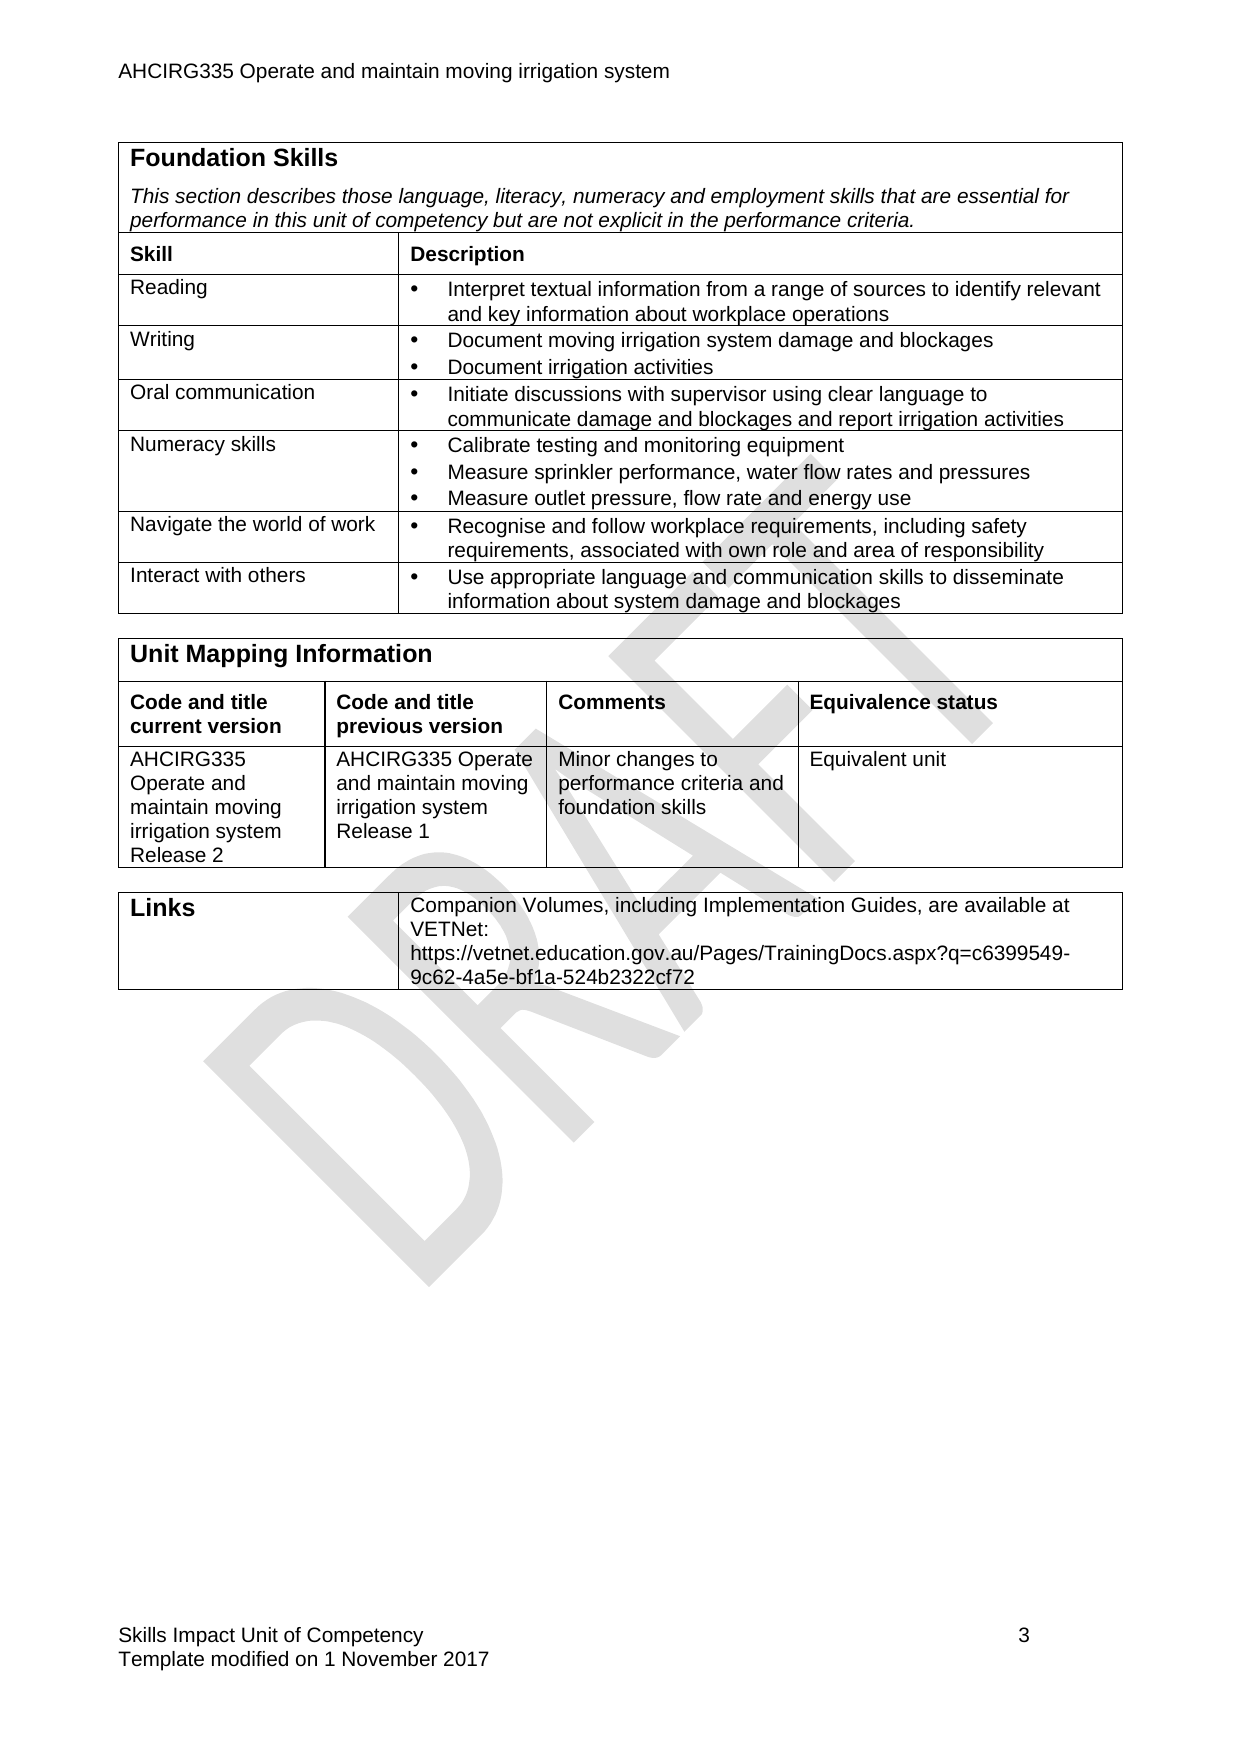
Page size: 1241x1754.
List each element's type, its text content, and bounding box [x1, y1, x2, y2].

table_cell Description [399, 233, 1122, 274]
table_header Unit Mapping Information [119, 639, 1122, 681]
table_cell Code and title previous version [326, 682, 546, 746]
table_header Companion Volumes, including Implementation Guides, are available at VETNet: https://vetnet.education.gov.au/Pages/TrainingDocs.aspx?q=c6399549-9c62-4a5e-bf1a-524b2322cf72 [399, 893, 1122, 989]
table_cell Minor changes to performance criteria and foundation skills [547, 747, 798, 867]
table_cell AHCIRG335 Operate and maintain moving irrigation system Release 1 [326, 747, 546, 867]
table_cell Interpret textual information from a range of sources to identify relevant and key information about workplace operations [399, 275, 1122, 325]
table_cell Use appropriate language and communication skills to disseminate information about system damage and blockages [399, 563, 1122, 613]
table_cell Writing [119, 326, 398, 379]
table_cell Recognise and follow workplace requirements, including safety requirements, associated with own role and area of responsibility [399, 512, 1122, 562]
table_cell Equivalence status [799, 682, 1122, 746]
table_cell Calibrate testing and monitoring equipment Measure sprinkler performance, water flow rates and pressures Measure outlet pressure, flow rate and energy use [399, 431, 1122, 511]
table_cell Oral communication [119, 380, 398, 430]
table_cell Document moving irrigation system damage and blockages Document irrigation activities [399, 326, 1122, 379]
table_cell Reading [119, 275, 398, 325]
table_cell AHCIRG335 Operate and maintain moving irrigation system Release 2 [119, 747, 324, 867]
table_cell Code and title current version [119, 682, 324, 746]
table_header Foundation Skills This section describes those language, literacy, numeracy and employment skills that are essential for performance in this unit of competency but are not explicit in the performance criteria. [119, 143, 1122, 232]
table_cell Comments [547, 682, 798, 746]
table_cell Numeracy skills [119, 431, 398, 511]
table_cell Initiate discussions with supervisor using clear language to communicate damage and blockages and report irrigation activities [399, 380, 1122, 430]
table_cell Skill [119, 233, 398, 274]
table_header Links [119, 893, 398, 989]
table_cell Equivalent unit [799, 747, 1122, 867]
table_cell Navigate the world of work [119, 512, 398, 562]
table_cell Interact with others [119, 563, 398, 613]
